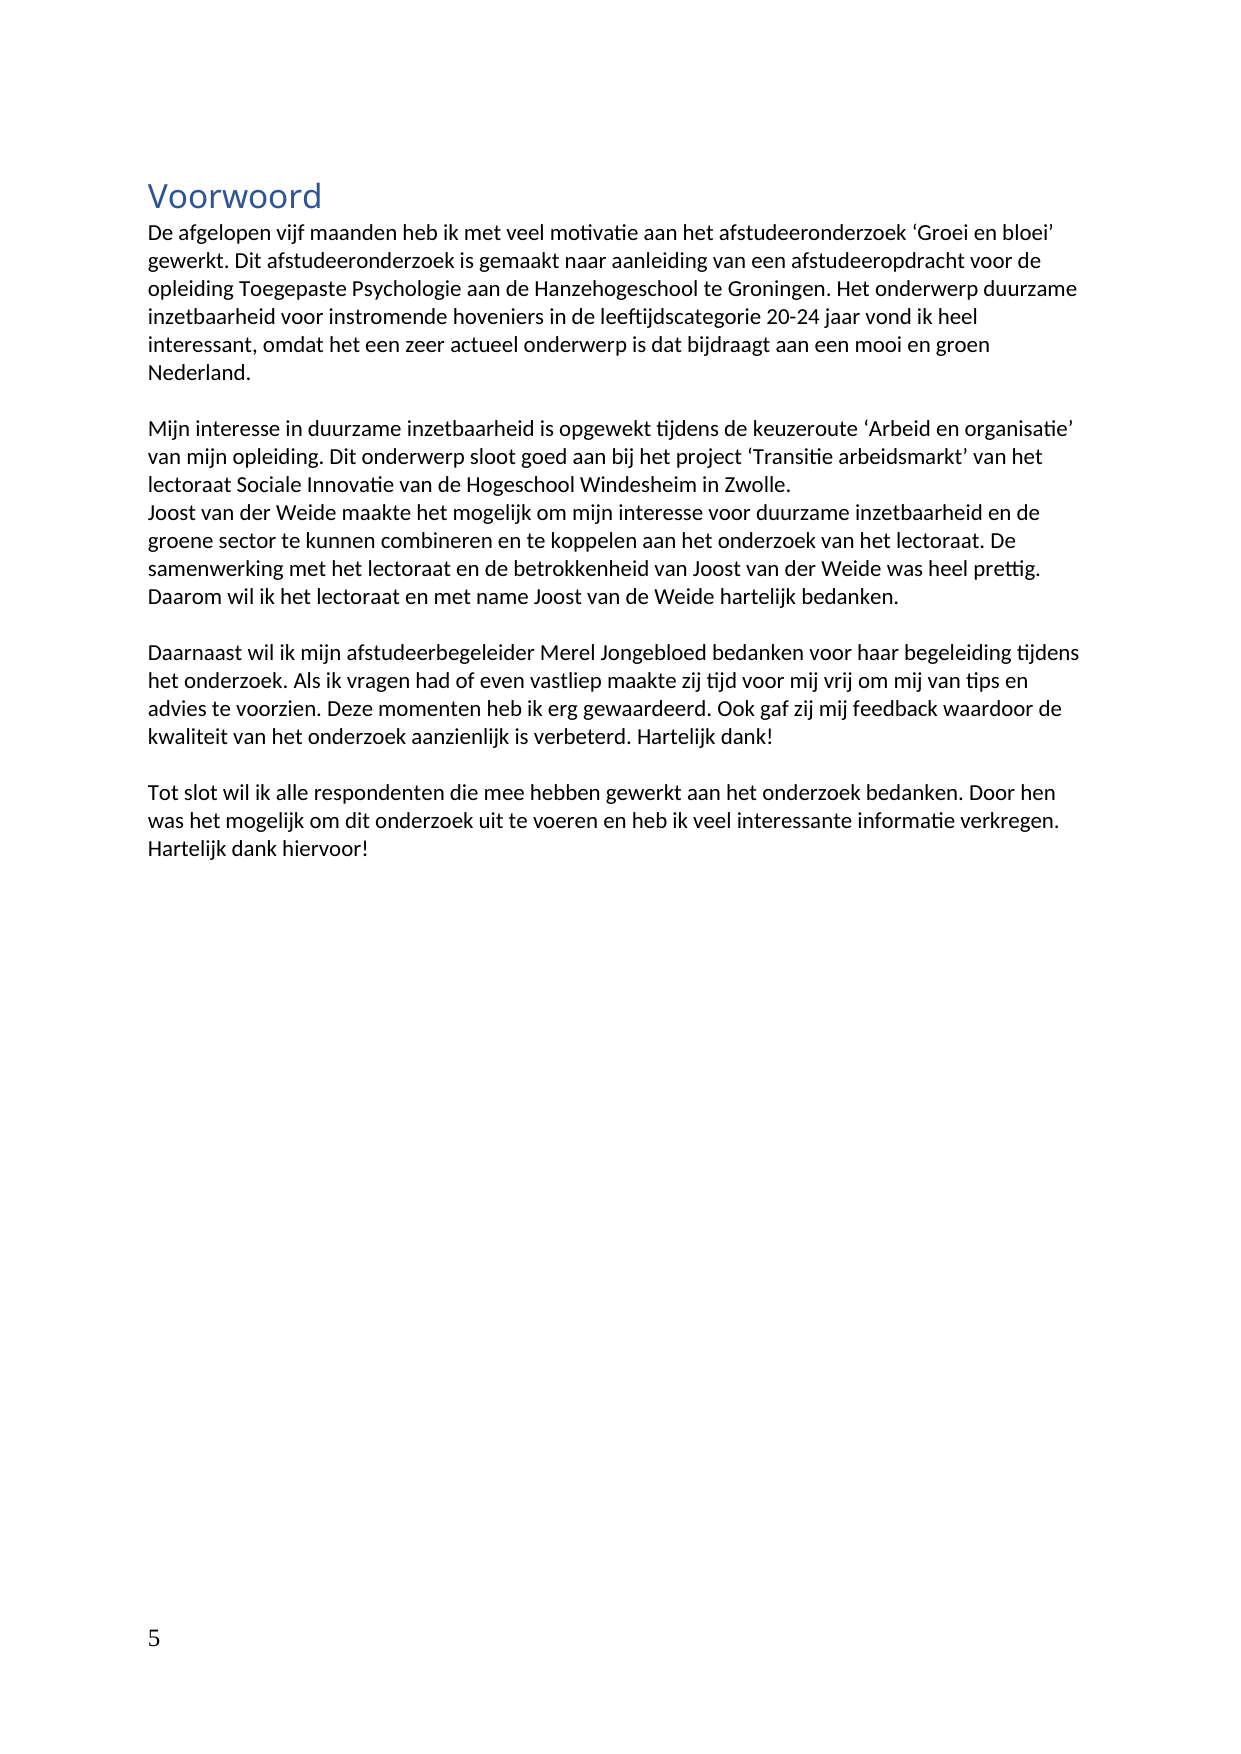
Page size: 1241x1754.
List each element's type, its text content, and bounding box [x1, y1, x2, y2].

text Mijn interesse in duurzame inzetbaarheid is opgewekt tijdens de keuzeroute ‘Arbeid en organisatie’ van mijn opleiding. Dit onderwerp sloot goed aan bij het project ‘Transitie arbeidsmarkt’ van het lectoraat Sociale Innovatie van de Hogeschool Windesheim in Zwolle. [148, 414, 1093, 498]
subtitle Voorwoord [148, 173, 1093, 218]
text Tot slot wil ik alle respondenten die mee hebben gewerkt aan het onderzoek bedanken. Door hen was het mogelijk om dit onderzoek uit te voeren en heb ik veel interessante informatie verkregen. Hartelijk dank hiervoor! [148, 778, 1093, 862]
text De afgelopen vijf maanden heb ik met veel motivatie aan het afstudeeronderzoek ‘Groei en bloei’ gewerkt. Dit afstudeeronderzoek is gemaakt naar aanleiding van een afstudeeropdracht voor de opleiding Toegepaste Psychologie aan de Hanzehogeschool te Groningen. Het onderwerp duurzame inzetbaarheid voor instromende hoveniers in de leeftijdscategorie 20-24 jaar vond ik heel interessant, omdat het een zeer actueel onderwerp is dat bijdraagt aan een mooi en groen Nederland. [148, 218, 1093, 386]
text Joost van der Weide maakte het mogelijk om mijn interesse voor duurzame inzetbaarheid en de groene sector te kunnen combineren en te koppelen aan het onderzoek van het lectoraat. De samenwerking met het lectoraat en de betrokkenheid van Joost van der Weide was heel prettig. Daarom wil ik het lectoraat en met name Joost van de Weide hartelijk bedanken. [148, 498, 1093, 610]
text Daarnaast wil ik mijn afstudeerbegeleider Merel Jongebloed bedanken voor haar begeleiding tijdens het onderzoek. Als ik vragen had of even vastliep maakte zij tijd voor mij vrij om mij van tips en advies te voorzien. Deze momenten heb ik erg gewaardeerd. Ook gaf zij mij feedback waardoor de kwaliteit van het onderzoek aanzienlijk is verbeterd. Hartelijk dank! [148, 638, 1093, 750]
